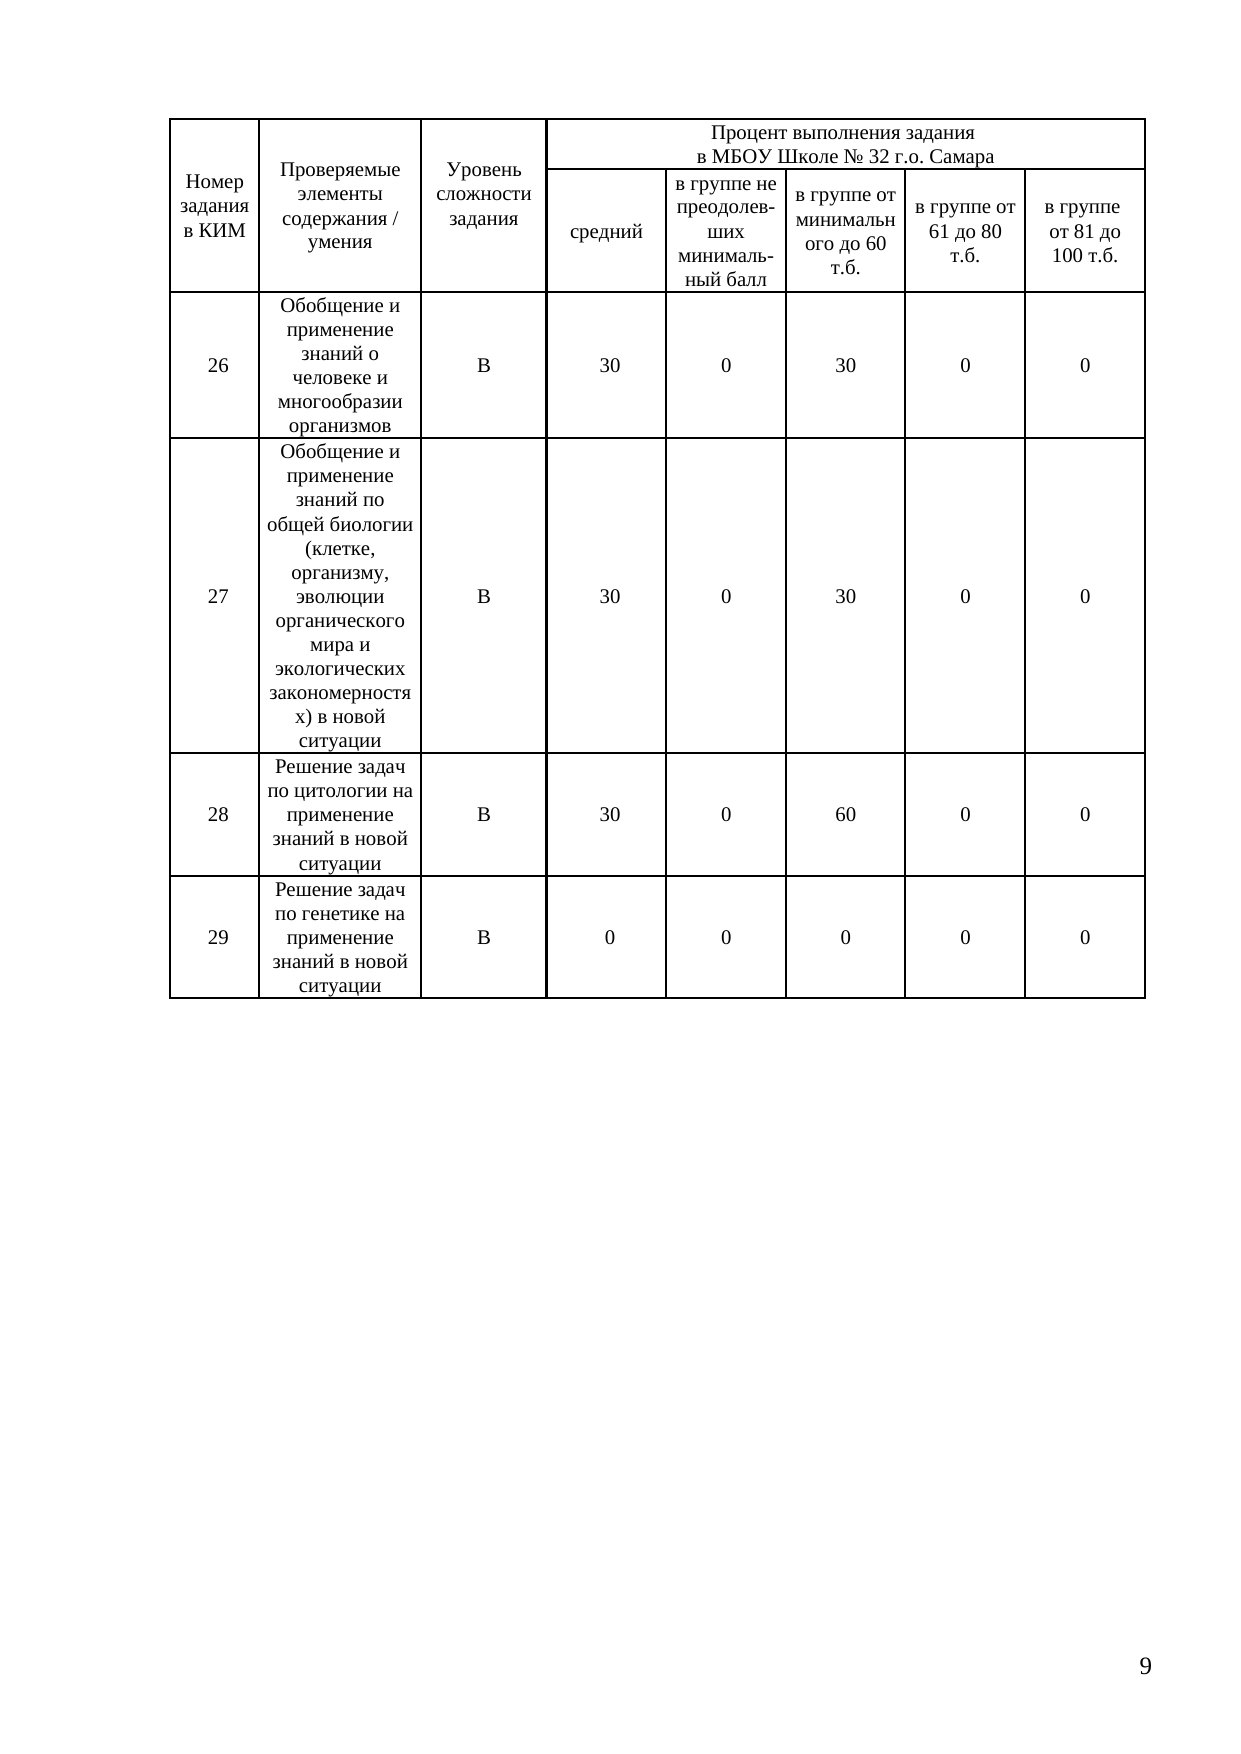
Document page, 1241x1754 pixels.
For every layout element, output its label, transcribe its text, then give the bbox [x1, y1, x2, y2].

table_header Проверяемые элементы содержания / умения [260, 120, 420, 291]
table_cell 0 [906, 293, 1024, 437]
table_cell 0 [1026, 754, 1144, 874]
table_cell 0 [906, 877, 1024, 997]
table_cell 0 [667, 877, 785, 997]
table_cell в группе от 81 до 100 т.б. [1026, 170, 1144, 291]
table_cell В [422, 293, 545, 437]
table_cell средний [548, 170, 665, 291]
table_cell в группе не преодолев-ших минималь-ный балл [667, 170, 785, 291]
table_header Уровень сложности задания [422, 120, 545, 291]
table_cell 30 [787, 439, 904, 752]
table_cell В [422, 754, 545, 874]
table_cell 0 [906, 439, 1024, 752]
table_cell 0 [667, 439, 785, 752]
table_cell 30 [548, 439, 665, 752]
table_cell Решение задач по цитологии на применение знаний в новой ситуации [260, 754, 420, 874]
table_cell 30 [548, 293, 665, 437]
table_cell 28 [171, 754, 258, 874]
table_header Процент выполнения задания в МБОУ Школе № 32 г.о. Самара [548, 120, 1144, 168]
table_cell Обобщение и применение знаний о человеке и многообразии организмов [260, 293, 420, 437]
table_cell в группе от 61 до 80 т.б. [906, 170, 1024, 291]
table_cell 27 [171, 439, 258, 752]
table_cell Обобщение и применение знаний по общей биологии (клетке, организму, эволюции органического мира и экологических закономерностях) в новой ситуации [260, 439, 420, 752]
table_cell 0 [1026, 439, 1144, 752]
table_cell 0 [548, 877, 665, 997]
table_cell Решение задач по генетике на применение знаний в новой ситуации [260, 877, 420, 997]
table_cell 0 [787, 877, 904, 997]
table_cell 30 [548, 754, 665, 874]
table_cell 60 [787, 754, 904, 874]
table_cell 30 [787, 293, 904, 437]
table_cell 0 [667, 754, 785, 874]
table_header Номер задания в КИМ [171, 120, 258, 291]
table_cell 0 [667, 293, 785, 437]
table_cell 0 [906, 754, 1024, 874]
table_cell в группе от минимального до 60 т.б. [787, 170, 904, 291]
table_cell 0 [1026, 293, 1144, 437]
table_cell 26 [171, 293, 258, 437]
table_cell В [422, 439, 545, 752]
table_cell В [422, 877, 545, 997]
table_cell 29 [171, 877, 258, 997]
table_cell 0 [1026, 877, 1144, 997]
